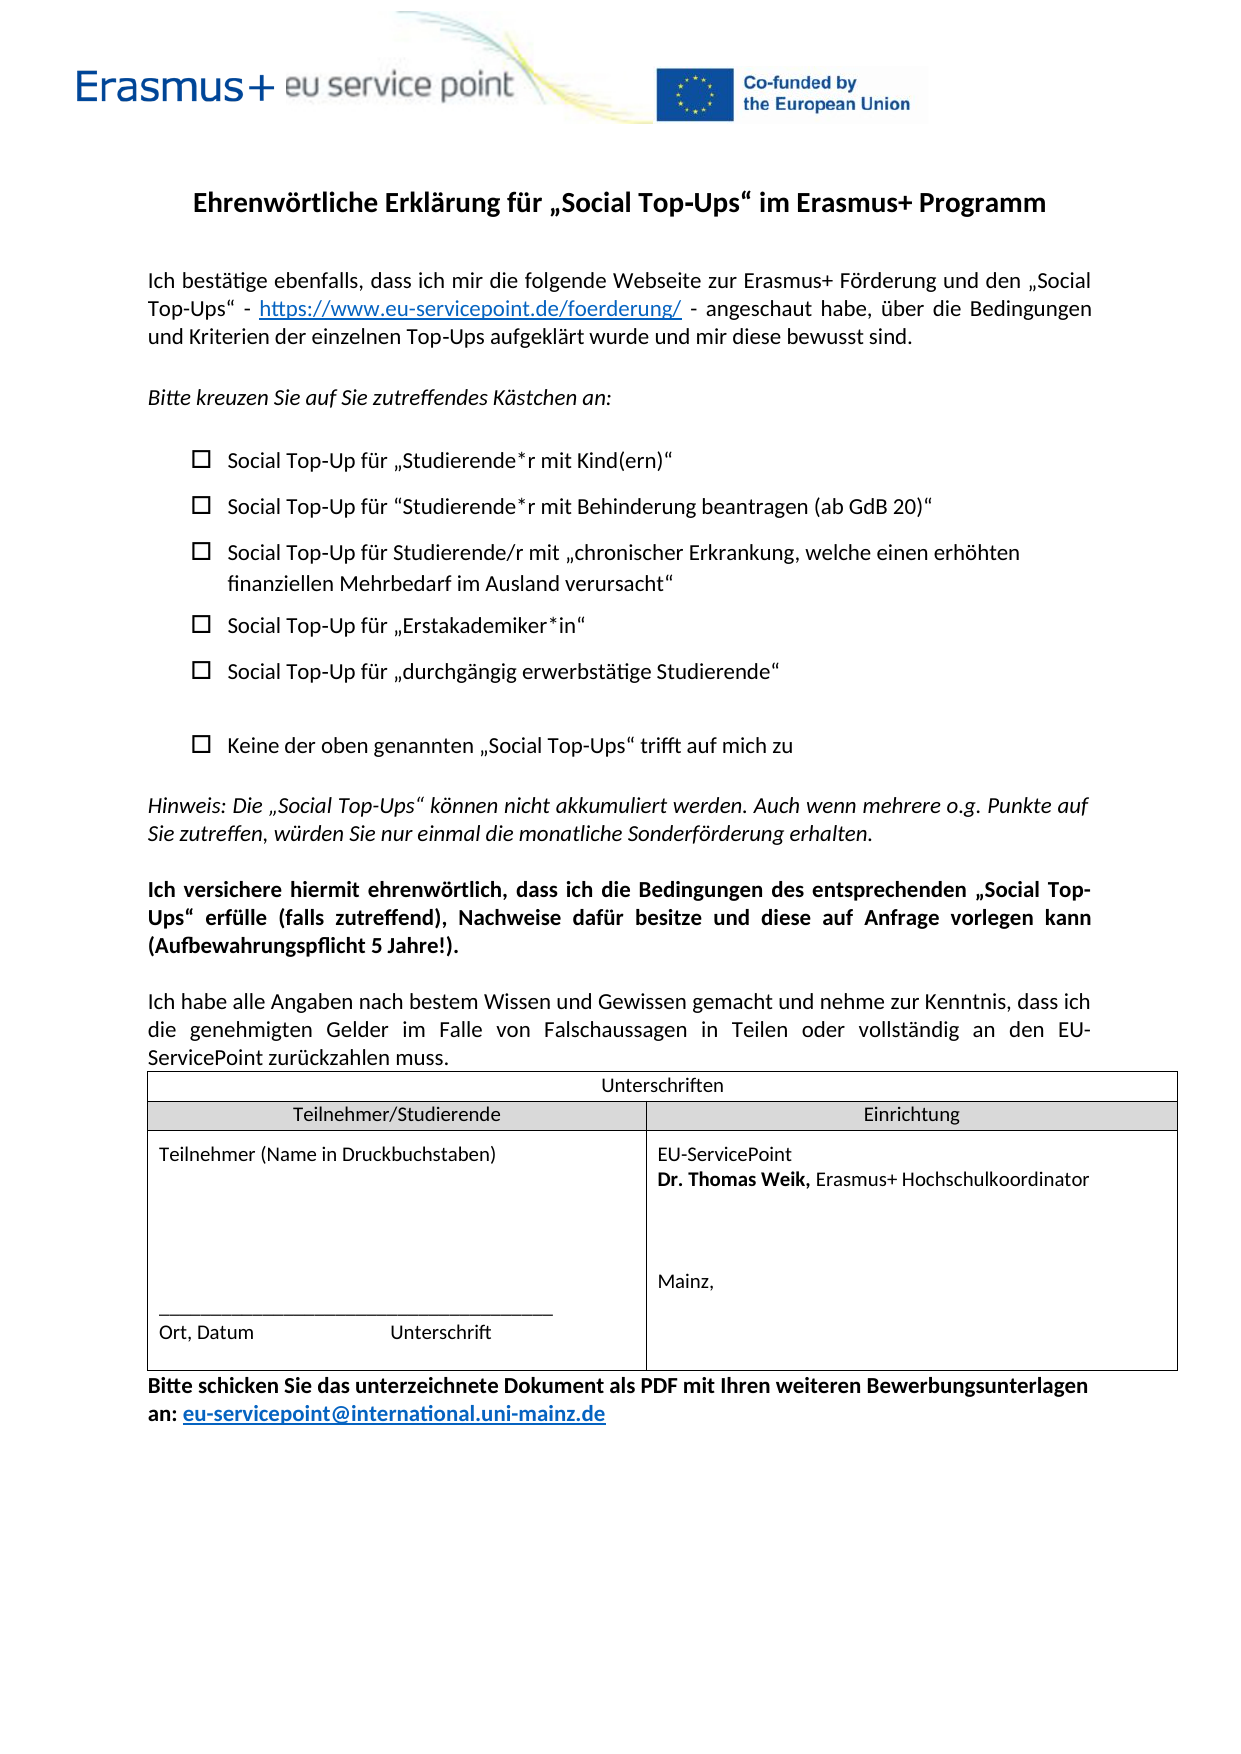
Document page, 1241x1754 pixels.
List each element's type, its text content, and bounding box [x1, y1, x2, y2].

list Social Top‐Up für „durchgängig erwerbstätige Studierende“ [190, 643, 1093, 689]
text Ich habe alle Angaben nach bestem Wissen und Gewissen gemacht und nehme zur Kenntnis, dass ich die genehmigten Gelder im Falle von Falschaussagen in Teilen oder vollständig an den EU-ServicePoint zurückzahlen muss. [148, 987, 1093, 1071]
table_cell Einrichtung [647, 1102, 1177, 1130]
table_cell EU-ServicePoint Dr. Thomas Weik, Erasmus+ Hochschulkoordinator Mainz, [647, 1131, 1177, 1370]
table_header Unterschriften [148, 1072, 1177, 1101]
list Keine der oben genannten „Social Top-Ups“ trifft auf mich zu [190, 717, 1093, 763]
list Social Top‐Up für „Studierende*r mit Kind(ern)“ [190, 432, 1093, 478]
list Social Top‐Up für Studierende/r mit „chronischer Erkrankung, welche einen erhöhten finanziellen Mehrbedarf im Ausland verursacht“ [190, 523, 1093, 597]
text Hinweis: Die „Social Top-Ups“ können nicht akkumuliert werden. Auch wenn mehrere o.g. Punkte auf Sie zutreffen, würden Sie nur einmal die monatliche Sonderförderung erhalten. [148, 791, 1093, 847]
text Bitte schicken Sie das unterzeichnete Dokument als PDF mit Ihren weiteren Bewerbungsunterlagen an: eu-servicepoint@international.uni-mainz.de [148, 1371, 1093, 1427]
text Bitte kreuzen Sie auf Sie zutreffendes Kästchen an: [148, 383, 1093, 411]
table_cell Teilnehmer/Studierende [148, 1102, 646, 1130]
text Ich versichere hiermit ehrenwörtlich, dass ich die Bedingungen des entsprechenden „Social Top-Ups“ erfülle (falls zutreffend), Nachweise dafür besitze und diese auf Anfrage vorlegen kann (Aufbewahrungspflicht 5 Jahre!). [148, 875, 1093, 959]
picture [286, 11, 929, 124]
table_cell Teilnehmer (Name in Druckbuchstaben) ______________________________________ Ort, Datum Unterschrift [148, 1131, 646, 1370]
text Ich bestätige ebenfalls, dass ich mir die folgende Webseite zur Erasmus+ Förderung und den „Social Top-Ups“ - https://www.eu-servicepoint.de/foerderung/ - angeschaut habe, über die Bedingungen und Kriterien der einzelnen Top‐Ups aufgeklärt wurde und mir diese bewusst sind. [148, 266, 1093, 350]
list Social Top‐Up für „Erstakademiker*in“ [190, 597, 1093, 643]
text Ehrenwörtliche Erklärung für „Social Top‐Ups“ im Erasmus+ Programm [148, 184, 1093, 220]
picture [70, 41, 275, 102]
list Social Top‐Up für “Studierende*r mit Behinderung beantragen (ab GdB 20)“ [190, 478, 1093, 523]
